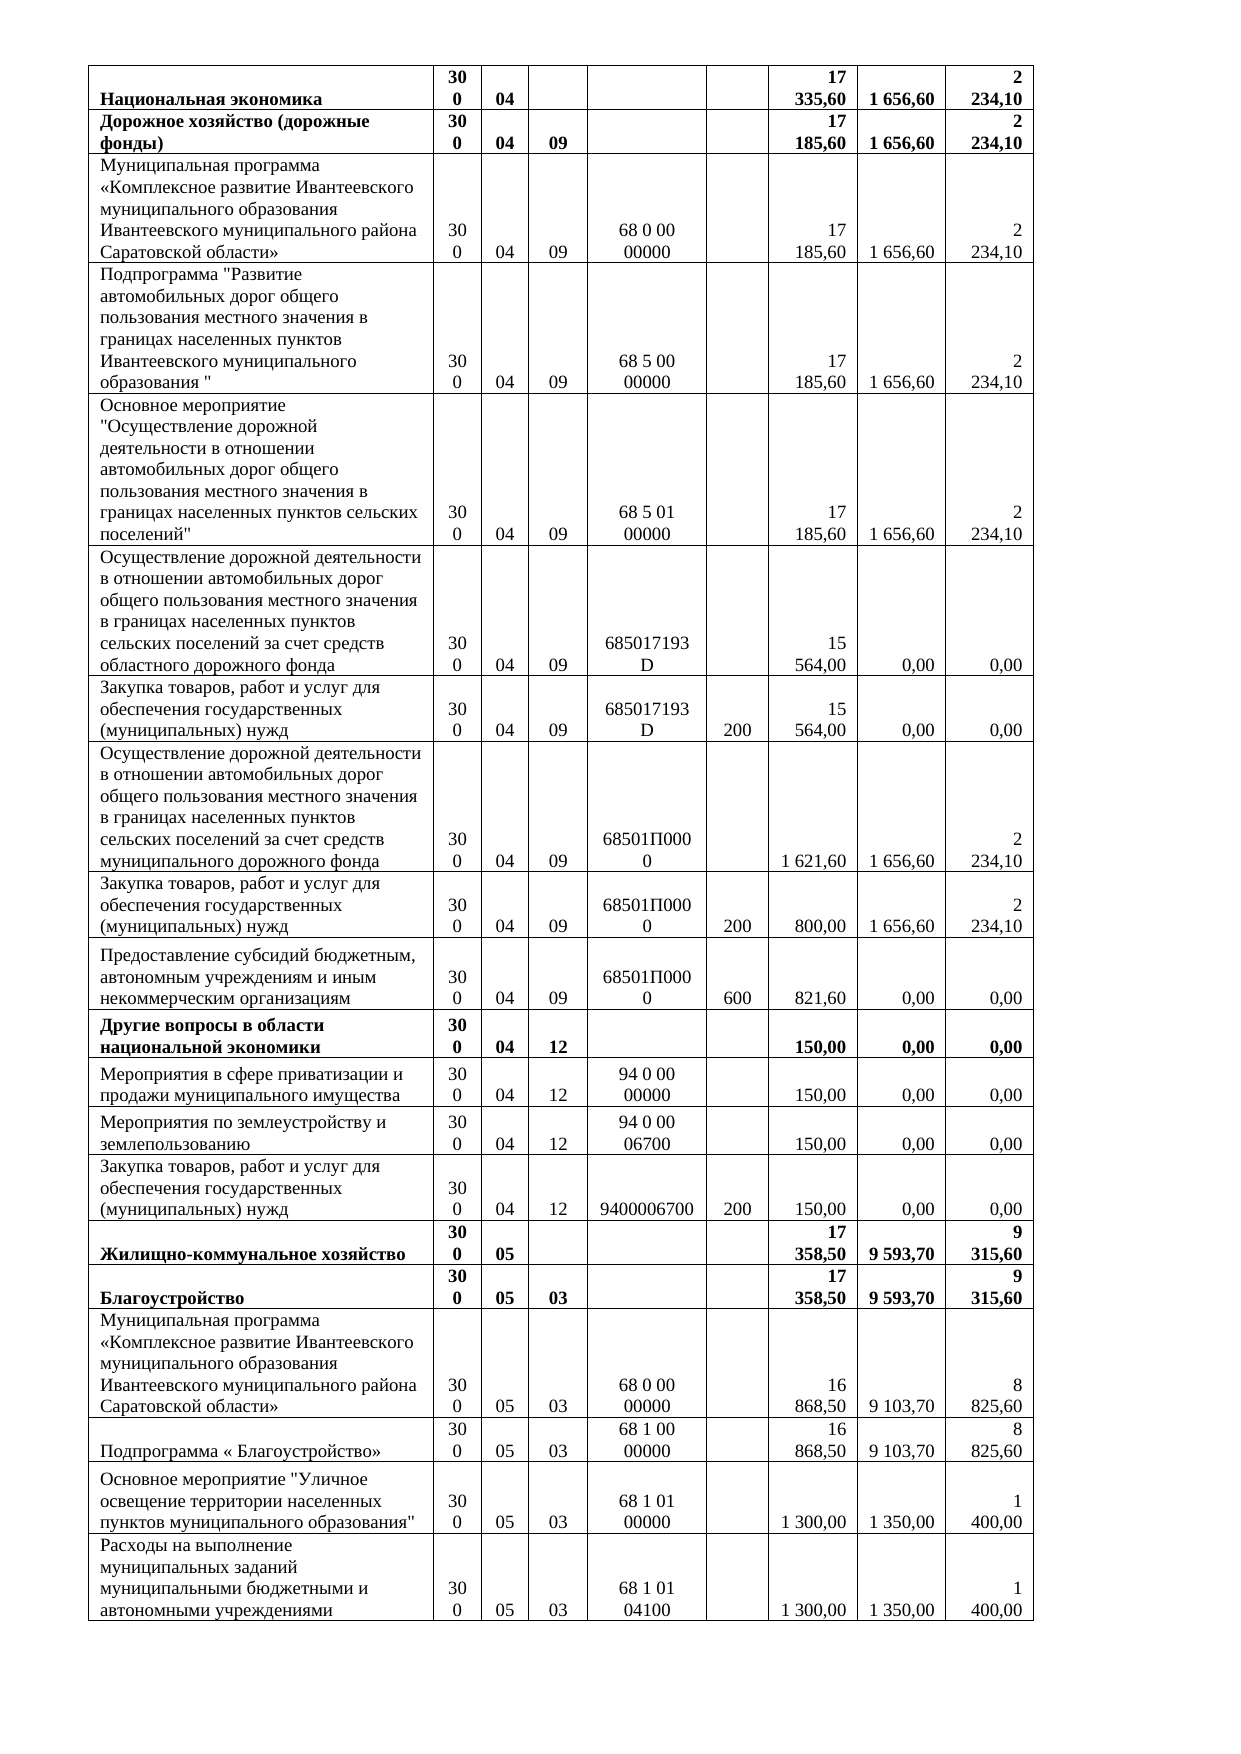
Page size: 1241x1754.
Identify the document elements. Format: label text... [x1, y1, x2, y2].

table_cell 0,00 [858, 676, 945, 741]
table_cell 09 [529, 154, 587, 262]
table_cell 04 [482, 66, 528, 109]
table_cell 09 [529, 872, 587, 937]
table_cell 03 [529, 1265, 587, 1308]
table_cell Осуществление дорожной деятельности в отношении автомобильных дорог общего пользования местного значения в границах населенных пунктов сельских поселений за счет средств областного дорожного фонда [89, 546, 433, 675]
table_cell 2 234,10 [946, 263, 1033, 393]
table_cell 300 [434, 1462, 481, 1533]
table_cell 0,00 [858, 546, 945, 675]
table_cell [707, 110, 768, 153]
table_cell 1 656,60 [858, 110, 945, 153]
table_cell 17 358,50 [769, 1265, 857, 1308]
table_cell 04 [482, 1010, 528, 1057]
table_cell 600 [707, 938, 768, 1009]
table_cell [588, 1010, 706, 1057]
table_cell 09 [529, 263, 587, 393]
table_cell 300 [434, 394, 481, 544]
table_cell 05 [482, 1221, 528, 1264]
table_cell 68 1 01 00000 [588, 1462, 706, 1533]
table_cell 300 [434, 1155, 481, 1220]
table_cell [588, 110, 706, 153]
table_cell [707, 154, 768, 262]
table_cell 8 825,60 [946, 1309, 1033, 1417]
table_cell 2 234,10 [946, 742, 1033, 871]
table_cell 9 103,70 [858, 1309, 945, 1417]
table_cell 68501П0000 [588, 742, 706, 871]
table_cell 94 0 00 00000 [588, 1058, 706, 1106]
table_cell Мероприятия по землеустройству и землепользованию [89, 1107, 433, 1154]
table_cell 0,00 [858, 1107, 945, 1154]
table_cell 09 [529, 546, 587, 675]
table_cell 1 656,60 [858, 263, 945, 393]
table_cell 04 [482, 394, 528, 544]
table_cell 04 [482, 742, 528, 871]
table_cell [707, 1418, 768, 1461]
table_cell 03 [529, 1462, 587, 1533]
table_cell [707, 1221, 768, 1264]
table_cell 17 335,60 [769, 66, 857, 109]
table_cell Закупка товаров, работ и услуг для обеспечения государственных (муниципальных) нужд [89, 676, 433, 741]
table_cell 300 [434, 1010, 481, 1057]
table_cell 821,60 [769, 938, 857, 1009]
table_cell [707, 394, 768, 544]
table_cell 2 234,10 [946, 394, 1033, 544]
table_cell 9400006700 [588, 1155, 706, 1220]
table_cell 16 868,50 [769, 1418, 857, 1461]
table_cell 200 [707, 676, 768, 741]
table_cell 04 [482, 872, 528, 937]
table_cell 1 656,60 [858, 742, 945, 871]
table_cell 68 1 00 00000 [588, 1418, 706, 1461]
table_cell 05 [482, 1265, 528, 1308]
table_cell 17 185,60 [769, 110, 857, 153]
table_cell 1 350,00 [858, 1534, 945, 1620]
table_cell 05 [482, 1309, 528, 1417]
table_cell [89, 1534, 433, 1620]
table_cell 0,00 [946, 546, 1033, 675]
table_cell 16 868,50 [769, 1309, 857, 1417]
table_cell 300 [434, 110, 481, 153]
table_cell 300 [434, 1418, 481, 1461]
table_cell 200 [707, 1155, 768, 1220]
table_cell 300 [434, 1221, 481, 1264]
table_cell 150,00 [769, 1155, 857, 1220]
table_cell 04 [482, 1107, 528, 1154]
table_cell 12 [529, 1010, 587, 1057]
table_cell Закупка товаров, работ и услуг для обеспечения государственных (муниципальных) нужд [89, 1155, 433, 1220]
table_cell Основное мероприятие "Уличное освещение территории населенных пунктов муниципального образования" [89, 1462, 433, 1533]
table_cell 300 [434, 546, 481, 675]
table_cell Мероприятия в сфере приватизации и продажи муниципального имущества [89, 1058, 433, 1106]
table_cell 04 [482, 154, 528, 262]
table_cell [707, 1265, 768, 1308]
table_cell [707, 1010, 768, 1057]
table_cell [588, 1265, 706, 1308]
table_cell 300 [434, 1058, 481, 1106]
table_cell 0,00 [858, 938, 945, 1009]
table_cell 1 656,60 [858, 872, 945, 937]
table_cell 09 [529, 742, 587, 871]
table_cell 1 656,60 [858, 154, 945, 262]
table_cell [707, 1058, 768, 1106]
table_cell 9 593,70 [858, 1265, 945, 1308]
table_cell 05 [482, 1462, 528, 1533]
table_cell 300 [434, 938, 481, 1009]
table_cell 04 [482, 676, 528, 741]
table_cell 200 [707, 872, 768, 937]
table_cell 0,00 [946, 676, 1033, 741]
table_cell Подпрограмма "Развитие автомобильных дорог общего пользования местного значения в границах населенных пунктов Ивантеевского муниципального образования " [89, 263, 433, 393]
table_cell 17 185,60 [769, 394, 857, 544]
table_cell Национальная экономика [89, 66, 433, 109]
table_cell Подпрограмма « Благоустройство» [89, 1418, 433, 1461]
table_cell 04 [482, 546, 528, 675]
table_cell 68501П0000 [588, 872, 706, 937]
table_cell 04 [482, 1155, 528, 1220]
table_cell 1 656,60 [858, 394, 945, 544]
table_cell 0,00 [858, 1155, 945, 1220]
table_cell [707, 1107, 768, 1154]
table_cell [529, 66, 587, 109]
table_cell 0,00 [946, 938, 1033, 1009]
table_cell 94 0 00 06700 [588, 1107, 706, 1154]
table_cell 03 [529, 1418, 587, 1461]
table_cell 800,00 [769, 872, 857, 937]
table_cell 17 185,60 [769, 154, 857, 262]
table_cell Жилищно-коммунальное хозяйство [89, 1221, 433, 1264]
table_cell 8 825,60 [946, 1418, 1033, 1461]
table_cell 300 [434, 154, 481, 262]
table_cell 05 [482, 1418, 528, 1461]
table_cell 0,00 [946, 1058, 1033, 1106]
table_cell 2 234,10 [946, 66, 1033, 109]
table_cell 9 593,70 [858, 1221, 945, 1264]
table_cell Основное мероприятие "Осуществление дорожной деятельности в отношении автомобильных дорог общего пользования местного значения в границах населенных пунктов сельских поселений" [89, 394, 433, 544]
table_cell Другие вопросы в области национальной экономики [89, 1010, 433, 1057]
table_cell 300 [434, 66, 481, 109]
table_cell Закупка товаров, работ и услуг для обеспечения государственных (муниципальных) нужд [89, 872, 433, 937]
table_cell [588, 66, 706, 109]
table_cell 685017193D [588, 546, 706, 675]
table_cell [707, 1534, 768, 1620]
table_cell 68 0 00 00000 [588, 1309, 706, 1417]
table_cell 17 358,50 [769, 1221, 857, 1264]
table_cell 1 300,00 [769, 1534, 857, 1620]
table_cell 1 400,00 [946, 1534, 1033, 1620]
table_cell 04 [482, 110, 528, 153]
table_cell 04 [482, 1058, 528, 1106]
table_cell 15 564,00 [769, 676, 857, 741]
table_cell 2 234,10 [946, 154, 1033, 262]
table_cell 0,00 [858, 1010, 945, 1057]
table_cell Муниципальная программа «Комплексное развитие Ивантеевского муниципального образования Ивантеевского муниципального района Саратовской области» [89, 1309, 433, 1417]
table_cell [707, 66, 768, 109]
table_cell 300 [434, 1107, 481, 1154]
table_cell [707, 546, 768, 675]
table_cell 09 [529, 676, 587, 741]
table_cell 68 1 01 04100 [588, 1534, 706, 1620]
table_cell 300 [434, 676, 481, 741]
table_cell 300 [434, 1534, 481, 1620]
table_cell 0,00 [858, 1058, 945, 1106]
table_cell 2 234,10 [946, 872, 1033, 937]
table_cell 300 [434, 263, 481, 393]
table_cell 1 400,00 [946, 1462, 1033, 1533]
table_cell Муниципальная программа «Комплексное развитие Ивантеевского муниципального образования Ивантеевского муниципального района Саратовской области» [89, 154, 433, 262]
table_cell 09 [529, 110, 587, 153]
table_cell 04 [482, 938, 528, 1009]
table_cell Осуществление дорожной деятельности в отношении автомобильных дорог общего пользования местного значения в границах населенных пунктов сельских поселений за счет средств муниципального дорожного фонда [89, 742, 433, 871]
table_cell 68 0 00 00000 [588, 154, 706, 262]
table_cell 0,00 [946, 1155, 1033, 1220]
table_cell 300 [434, 1265, 481, 1308]
table_cell 150,00 [769, 1010, 857, 1057]
table_cell [707, 1462, 768, 1533]
table_cell [588, 1221, 706, 1264]
table_cell 1 656,60 [858, 66, 945, 109]
table_cell [707, 742, 768, 871]
table_cell 150,00 [769, 1107, 857, 1154]
table_cell 12 [529, 1155, 587, 1220]
table_cell 0,00 [946, 1107, 1033, 1154]
table_cell 1 350,00 [858, 1462, 945, 1533]
table_cell 68 5 00 00000 [588, 263, 706, 393]
table_cell 300 [434, 1309, 481, 1417]
table_cell 12 [529, 1058, 587, 1106]
table_cell Дорожное хозяйство (дорожные фонды) [89, 110, 433, 153]
table_cell Предоставление субсидий бюджетным, автономным учреждениям и иным некоммерческим организациям [89, 938, 433, 1009]
table_cell 09 [529, 394, 587, 544]
table_cell 03 [529, 1309, 587, 1417]
table_cell [707, 1309, 768, 1417]
table_cell 15 564,00 [769, 546, 857, 675]
table_cell 03 [529, 1534, 587, 1620]
table_cell 68 5 01 00000 [588, 394, 706, 544]
table_cell [707, 263, 768, 393]
table_cell 9 315,60 [946, 1221, 1033, 1264]
table_cell 1 300,00 [769, 1462, 857, 1533]
table_cell [529, 1221, 587, 1264]
table_cell 68501П0000 [588, 938, 706, 1009]
table_cell 9 103,70 [858, 1418, 945, 1461]
table_cell 1 621,60 [769, 742, 857, 871]
table_cell 685017193D [588, 676, 706, 741]
table_cell 0,00 [946, 1010, 1033, 1057]
table_cell 09 [529, 938, 587, 1009]
table_cell 2 234,10 [946, 110, 1033, 153]
table_cell 17 185,60 [769, 263, 857, 393]
table_cell 05 [482, 1534, 528, 1620]
table_cell 04 [482, 263, 528, 393]
table_cell 12 [529, 1107, 587, 1154]
table_cell 300 [434, 872, 481, 937]
table_cell 300 [434, 742, 481, 871]
table_cell 150,00 [769, 1058, 857, 1106]
table_cell Благоустройство [89, 1265, 433, 1308]
table_cell 9 315,60 [946, 1265, 1033, 1308]
